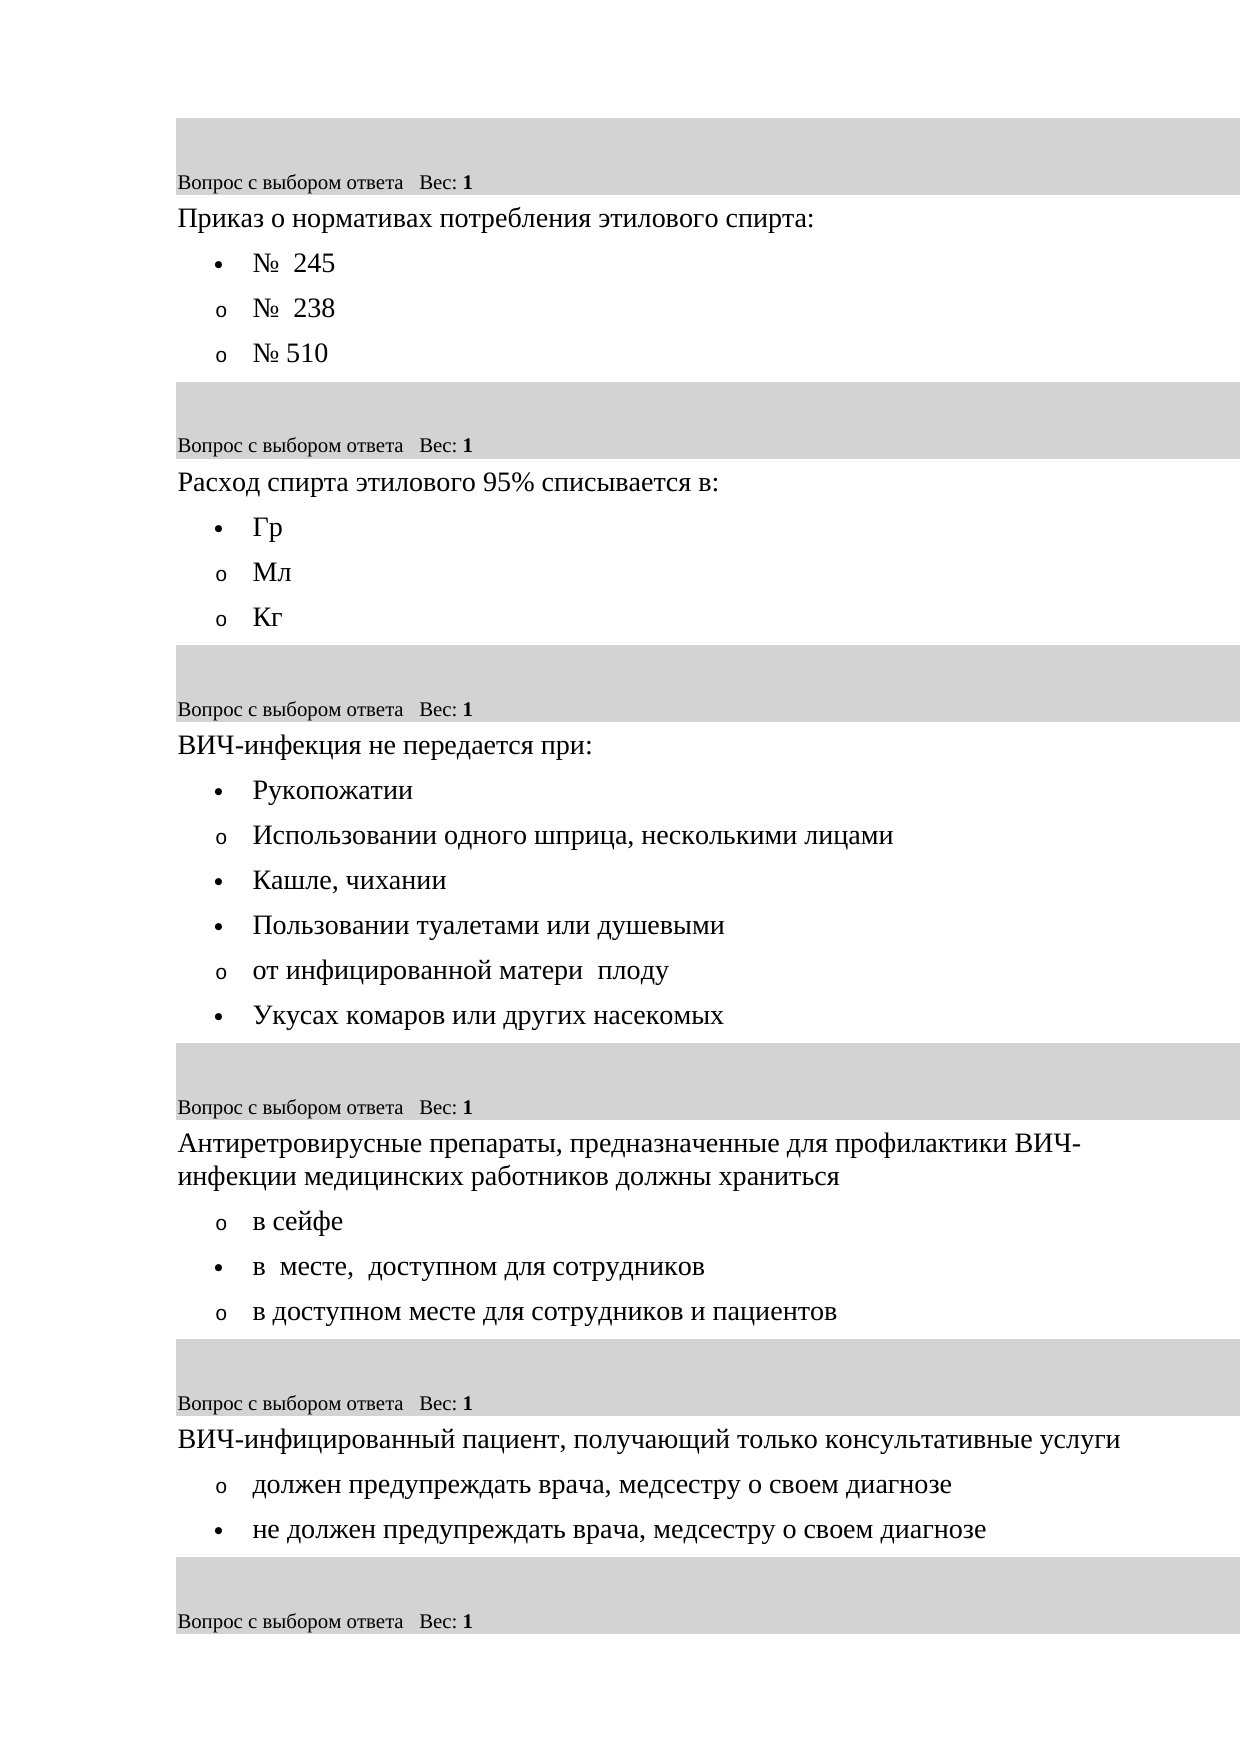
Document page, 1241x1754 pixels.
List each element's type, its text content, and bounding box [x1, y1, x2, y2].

list Кашле, чихании [215, 863, 1152, 896]
list в сейфе [215, 1204, 1152, 1236]
text ВИЧ-инфекция не передается при: [177, 728, 1152, 761]
list от инфицированной матери плоду [215, 953, 1152, 986]
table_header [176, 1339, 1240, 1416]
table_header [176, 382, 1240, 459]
text Антиретровирусные препараты, предназначенные для профилактики ВИЧ-инфекции медицинских работников должны храниться [177, 1127, 1152, 1191]
list № 510 [215, 336, 1152, 369]
list Рукопожатии [215, 773, 1152, 806]
list Пользовании туалетами или душевыми [215, 908, 1152, 941]
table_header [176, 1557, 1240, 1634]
list Гр [215, 510, 1152, 542]
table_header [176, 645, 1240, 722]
text Приказ о нормативах потребления этилового спирта: [177, 202, 1152, 234]
list Использовании одного шприца, несколькими лицами [215, 818, 1152, 851]
list не должен предупреждать врача, медсестру о своем диагнозе [215, 1512, 1152, 1545]
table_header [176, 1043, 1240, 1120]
list Мл [215, 555, 1152, 587]
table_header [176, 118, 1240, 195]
list № 238 [215, 291, 1152, 324]
list в доступном месте для сотрудников и пациентов [215, 1294, 1152, 1326]
text Расход спирта этилового 95% списывается в: [177, 465, 1152, 497]
text ВИЧ-инфицированный пациент, получающий только консультативные услуги [177, 1422, 1152, 1455]
list Кг [215, 600, 1152, 632]
list № 245 [215, 246, 1152, 279]
list в месте, доступном для сотрудников [215, 1249, 1152, 1281]
list должен предупреждать врача, медсестру о своем диагнозе [215, 1467, 1152, 1500]
list Укусах комаров или других насекомых [215, 998, 1152, 1031]
